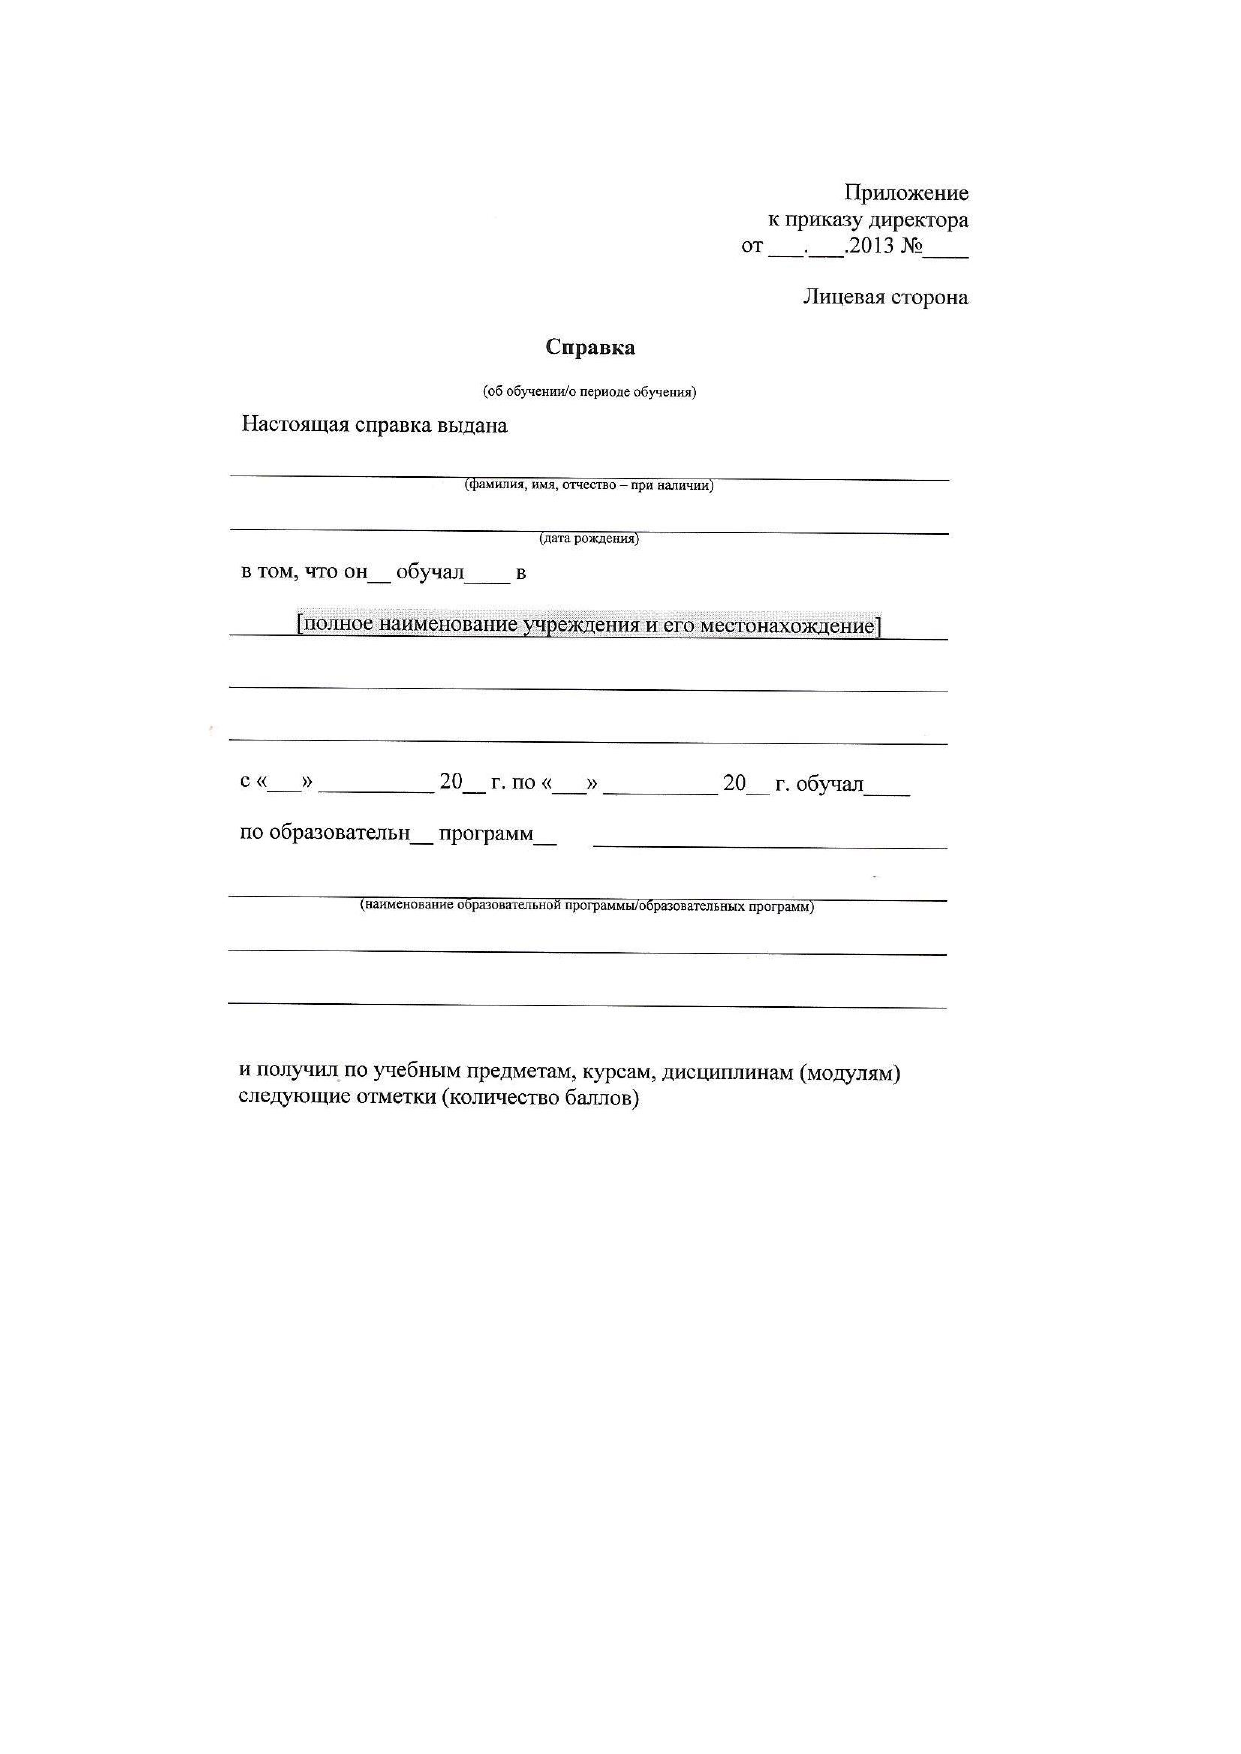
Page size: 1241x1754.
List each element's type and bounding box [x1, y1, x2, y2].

picture [180, 171, 1002, 1249]
